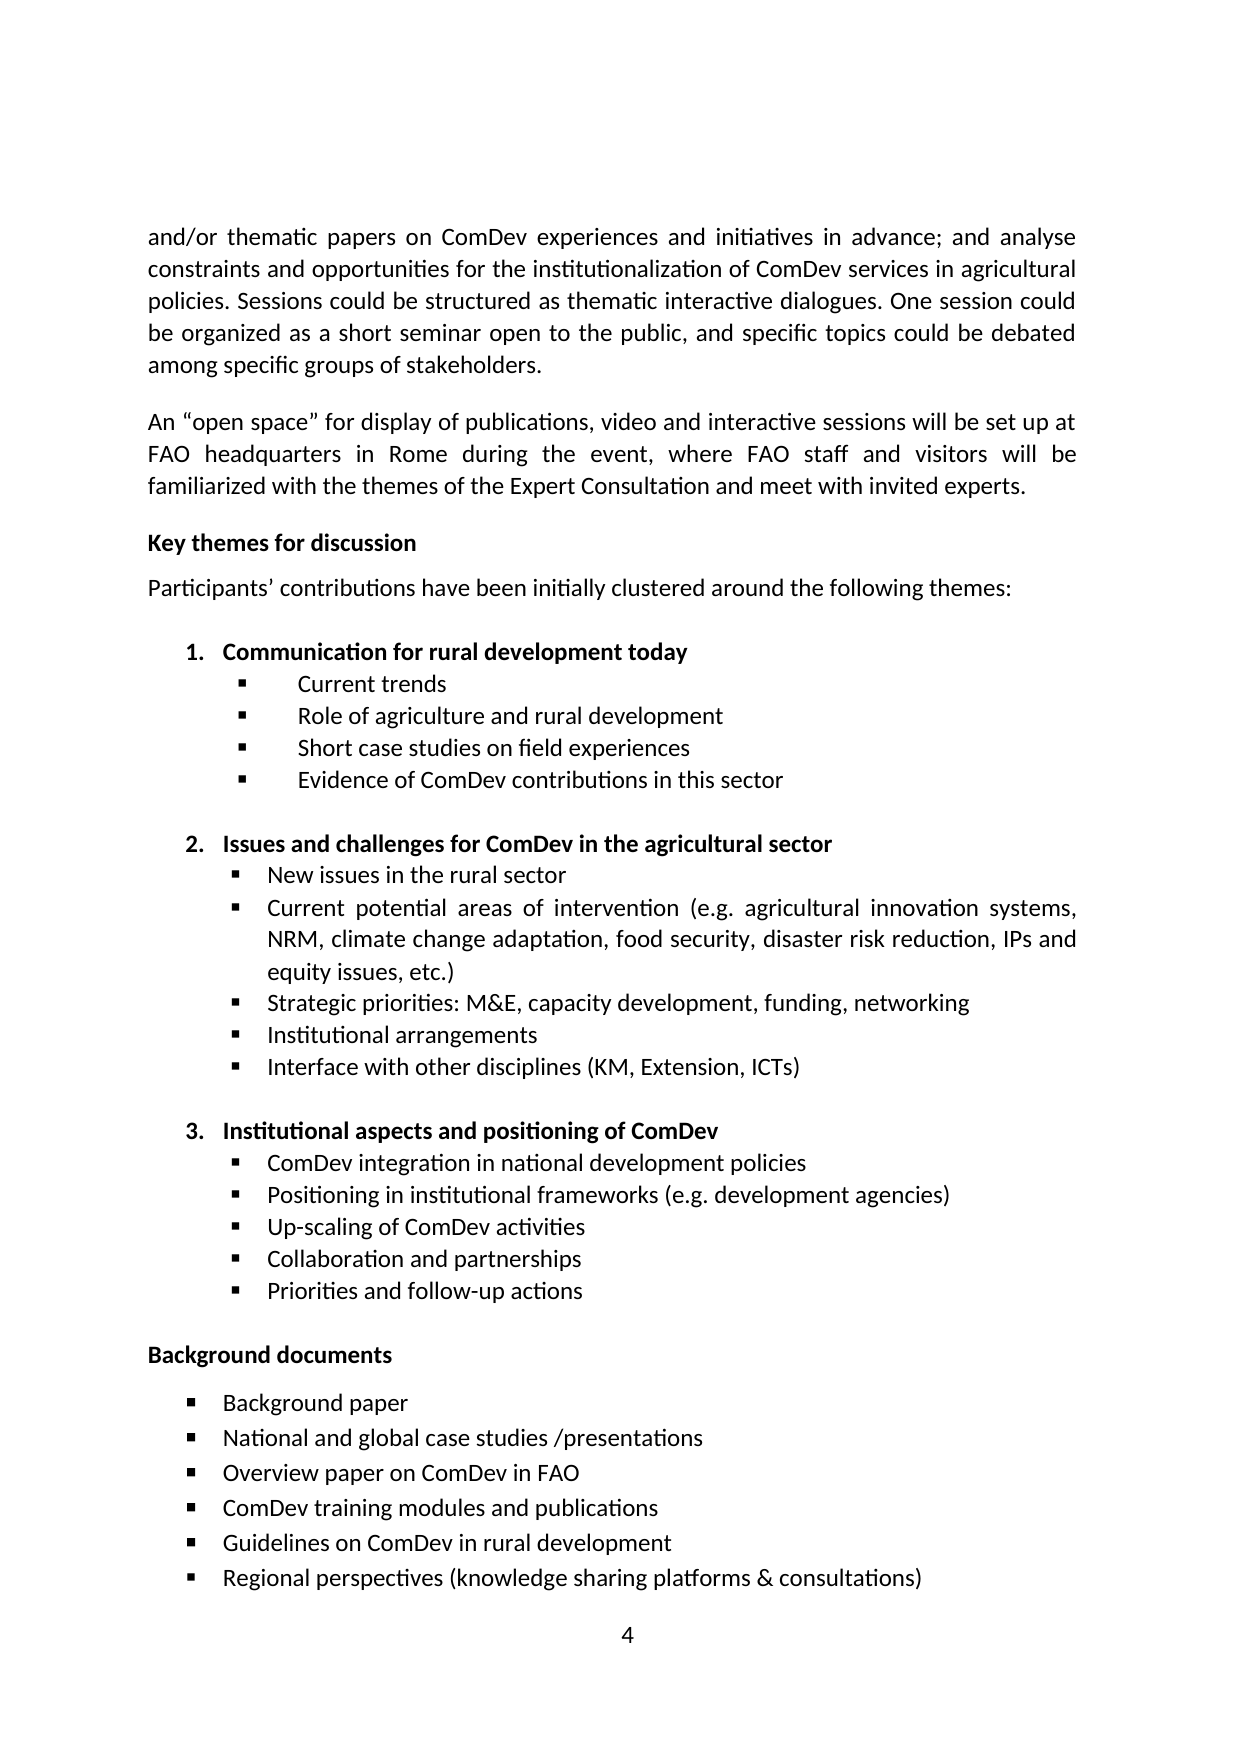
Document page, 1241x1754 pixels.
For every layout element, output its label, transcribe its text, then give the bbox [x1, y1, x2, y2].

list National and global case studies /presentations [185, 1422, 1078, 1452]
text Participants’ contributions have been initially clustered around the following themes: [148, 572, 1078, 602]
list New issues in the rural sector [229, 860, 1078, 890]
list Short case studies on field experiences [236, 732, 1078, 762]
list Background paper [185, 1387, 1078, 1417]
list Current potential areas of intervention (e.g. agricultural innovation systems, NRM, climate change adaptation, food security, disaster risk reduction, IPs and equity issues, etc.) [229, 892, 1078, 986]
list Role of agriculture and rural development [236, 700, 1078, 730]
text Key themes for discussion [148, 527, 1078, 558]
list Guidelines on ComDev in rural development [185, 1527, 1078, 1557]
list Institutional arrangements [229, 1019, 1078, 1050]
list Up-scaling of ComDev activities [229, 1211, 1078, 1242]
list Issues and challenges for ComDev in the agricultural sector [185, 828, 1078, 858]
list Institutional aspects and positioning of ComDev [185, 1116, 1078, 1146]
text Background documents [148, 1339, 1078, 1370]
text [148, 222, 1078, 380]
list ComDev integration in national development policies [229, 1147, 1078, 1178]
list Positioning in institutional frameworks (e.g. development agencies) [229, 1179, 1078, 1210]
list Regional perspectives (knowledge sharing platforms & consultations) [185, 1562, 1078, 1592]
list Interface with other disciplines (KM, Extension, ICTs) [229, 1052, 1078, 1082]
list Overview paper on ComDev in FAO [185, 1457, 1078, 1487]
list ComDev training modules and publications [185, 1492, 1078, 1522]
list Communication for rural development today [185, 636, 1078, 666]
list Priorities and follow-up actions [229, 1275, 1078, 1306]
list Evidence of ComDev contributions in this sector [236, 764, 1078, 794]
text An “open space” for display of publications, video and interactive sessions will be set up at FAO headquarters in Rome during the event, where FAO staff and visitors will be familiarized with the themes of the Expert Consultation and meet with invited experts. [148, 406, 1078, 501]
list Strategic priorities: M&E, capacity development, funding, networking [229, 988, 1078, 1018]
list Current trends [236, 668, 1078, 698]
list Collaboration and partnerships [229, 1243, 1078, 1274]
